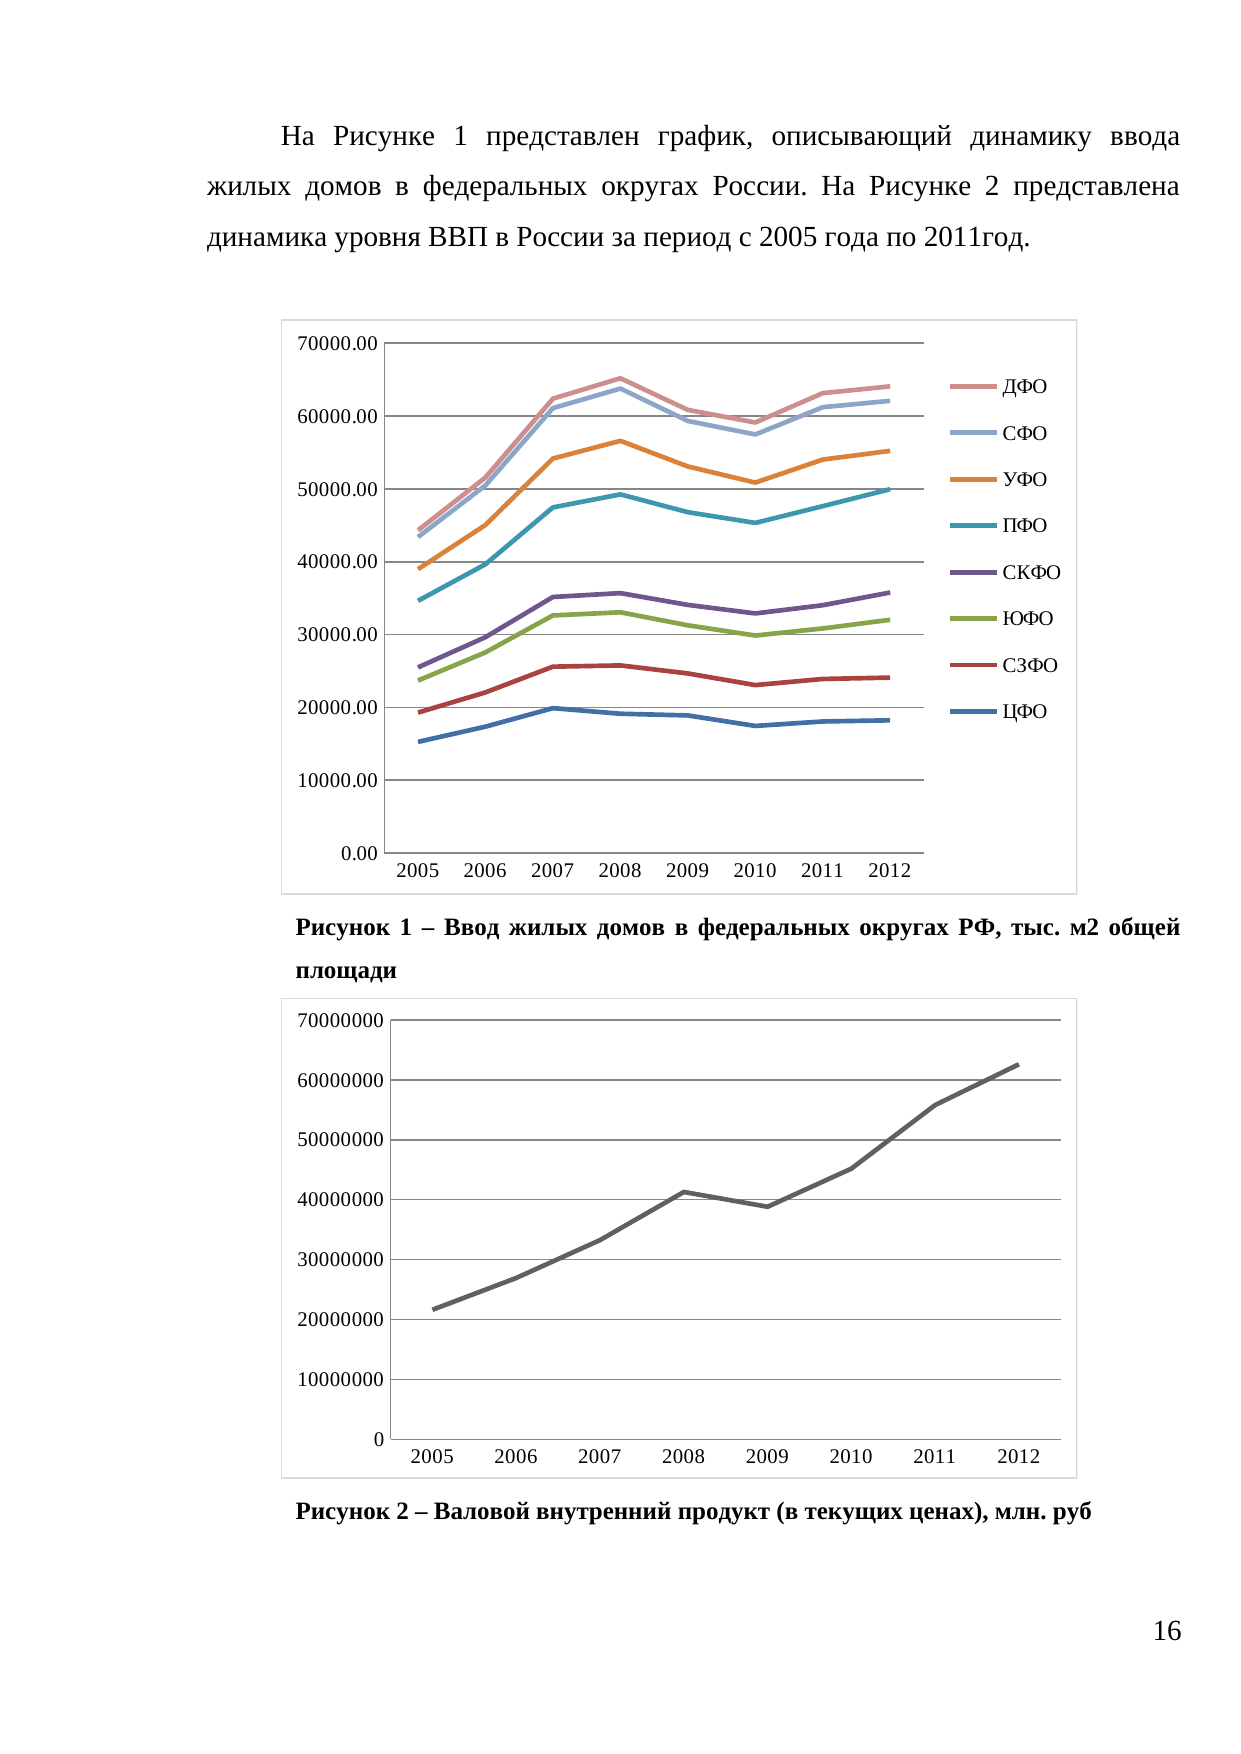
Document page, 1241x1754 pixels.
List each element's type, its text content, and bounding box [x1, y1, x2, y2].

text На Рисунке 1 представлен график, описывающий динамику ввода жилых домов в федеральных округах России. На Рисунке 2 представлена динамика уровня ВВП в России за период с 2005 года по 2011год. [207, 118, 1181, 252]
text Рисунок 2 – Валовой внутренний продукт (в текущих ценах), млн. руб [295, 1496, 1181, 1525]
text Рисунок 1 – Ввод жилых домов в федеральных округах РФ, тыс. м2 общей площади [295, 912, 1181, 983]
